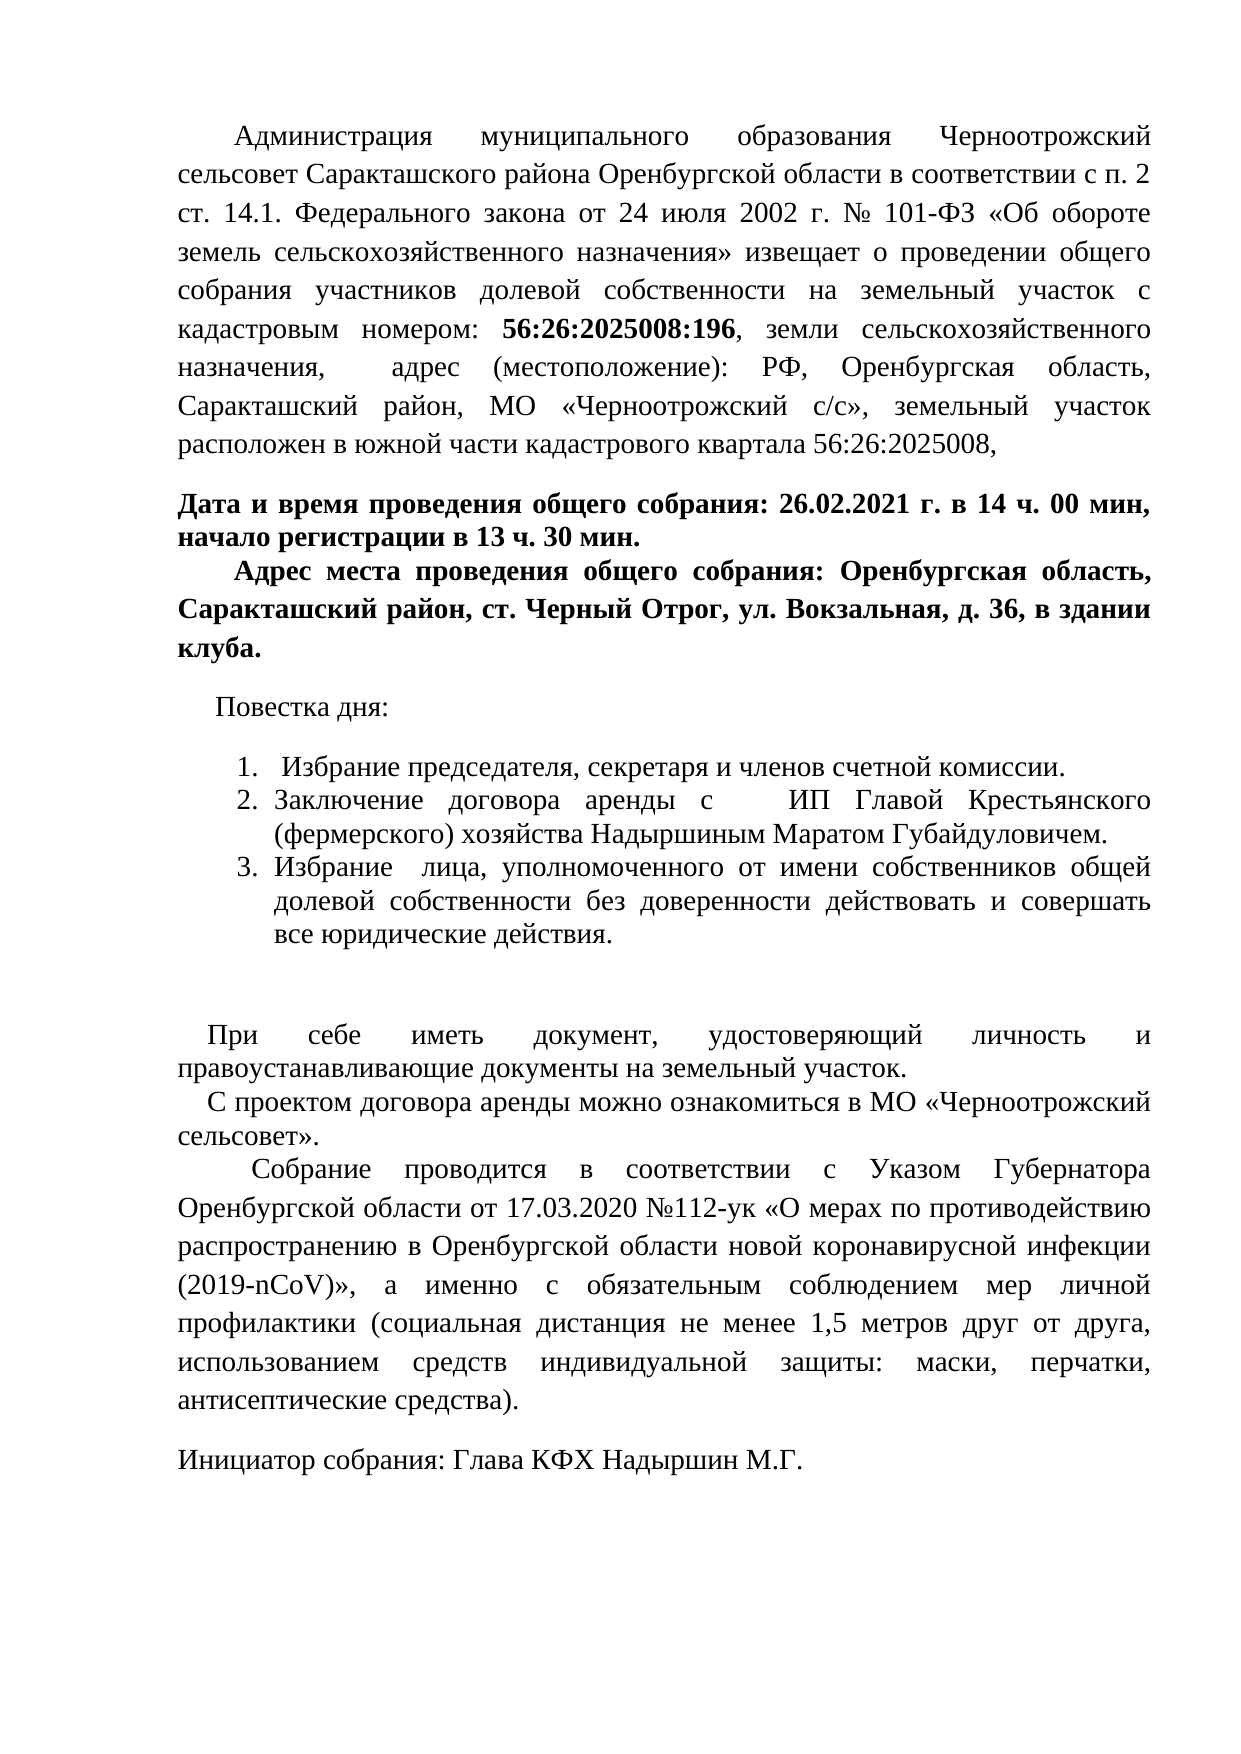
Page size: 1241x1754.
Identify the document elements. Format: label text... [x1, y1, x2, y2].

text Дата и время проведения общего собрания: 26.02.2021 г. в 14 ч. 00 мин, начало регистрации в 13 ч. 30 мин. [177, 486, 1152, 553]
text С проектом договора аренды можно ознакомиться в МО «Черноотрожский сельсовет». [177, 1084, 1152, 1151]
text Адрес места проведения общего собрания: Оренбургская область, Саракташский район, ст. Черный Отрог, ул. Вокзальная, д. 36, в здании клуба. [177, 553, 1152, 663]
text Повестка дня: [177, 689, 1152, 723]
list Избрание председателя, секретаря и членов счетной комиссии. [236, 749, 1152, 782]
text При себе иметь документ, удостоверяющий личность и правоустанавливающие документы на земельный участок. [177, 1017, 1152, 1084]
text Администрация муниципального образования Черноотрожский сельсовет Саракташского района Оренбургской области в соответствии с п. 2 ст. 14.1. Федерального закона от 24 июля 2002 г. № 101-ФЗ «Об обороте земель сельскохозяйственного назначения» извещает о проведении общего собрания участников долевой собственности на земельный участок с кадастровым номером: 56:26:2025008:196, земли сельскохозяйственного назначения, адрес (местоположение): РФ, Оренбургская область, Саракташский район, МО «Черноотрожский с/с», земельный участок расположен в южной части кадастрового квартала 56:26:2025008, [177, 118, 1152, 460]
list Избрание лица, уполномоченного от имени собственников общей долевой собственности без доверенности действовать и совершать все юридические действия. [236, 849, 1152, 950]
list Заключение договора аренды с ИП Главой Крестьянского (фермерского) хозяйства Надыршиным Маратом Губайдуловичем. [236, 782, 1152, 849]
text Собрание проводится в соответствии с Указом Губернатора Оренбургской области от 17.03.2020 №112-ук «О мерах по противодействию распространению в Оренбургской области новой коронавирусной инфекции (2019-nCoV)», а именно с обязательным соблюдением мер личной профилактики (социальная дистанция не менее 1,5 метров друг от друга, использованием средств индивидуальной защиты: маски, перчатки, антисептические средства). [177, 1151, 1152, 1416]
text Инициатор собрания: Глава КФХ Надыршин М.Г. [177, 1442, 1152, 1475]
